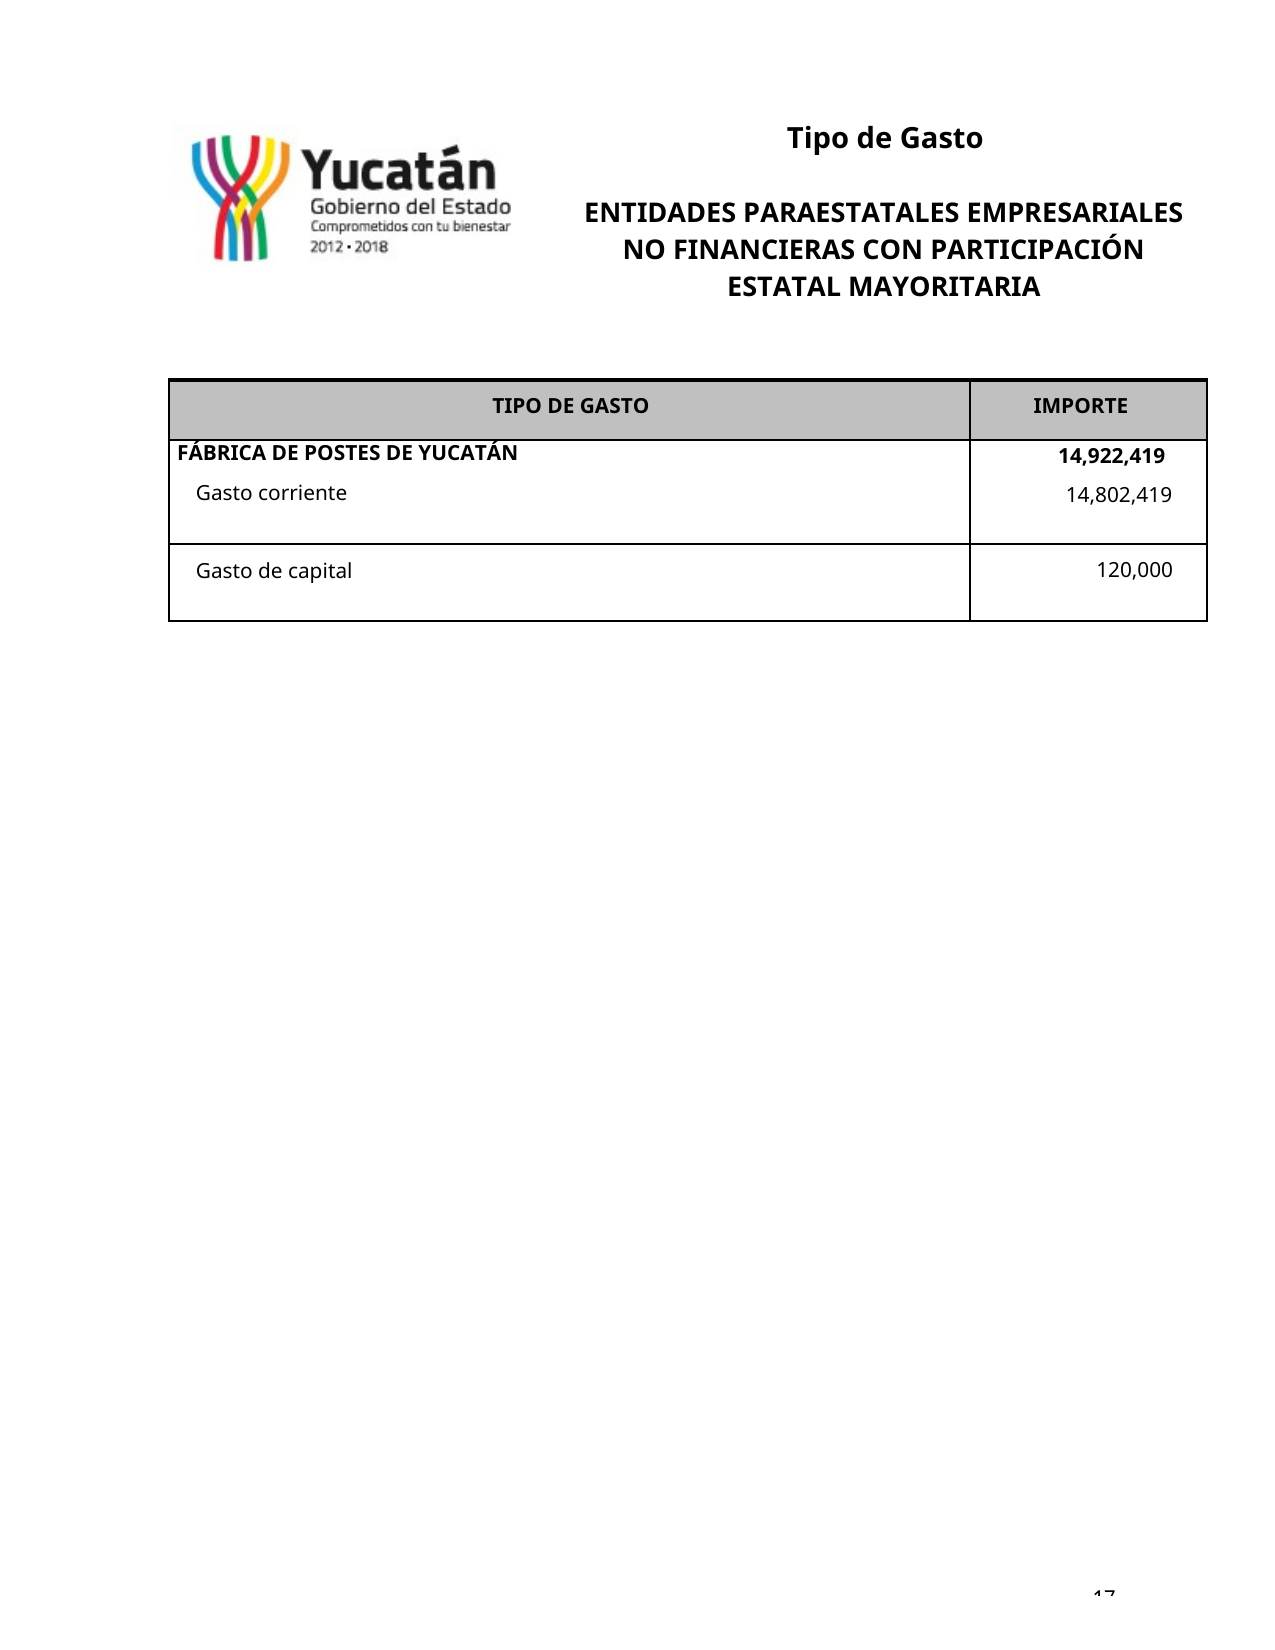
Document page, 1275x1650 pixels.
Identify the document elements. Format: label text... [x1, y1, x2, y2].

text Tipo de Gasto [563, 117, 1208, 157]
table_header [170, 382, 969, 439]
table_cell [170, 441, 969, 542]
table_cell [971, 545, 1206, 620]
text ENTIDADES PARAESTATALES EMPRESARIALES NO FINANCIERAS CON PARTICIPACIÓN ESTATAL MAYORITARIA [562, 194, 1205, 304]
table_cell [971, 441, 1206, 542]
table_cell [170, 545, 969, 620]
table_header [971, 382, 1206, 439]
picture [172, 123, 533, 266]
